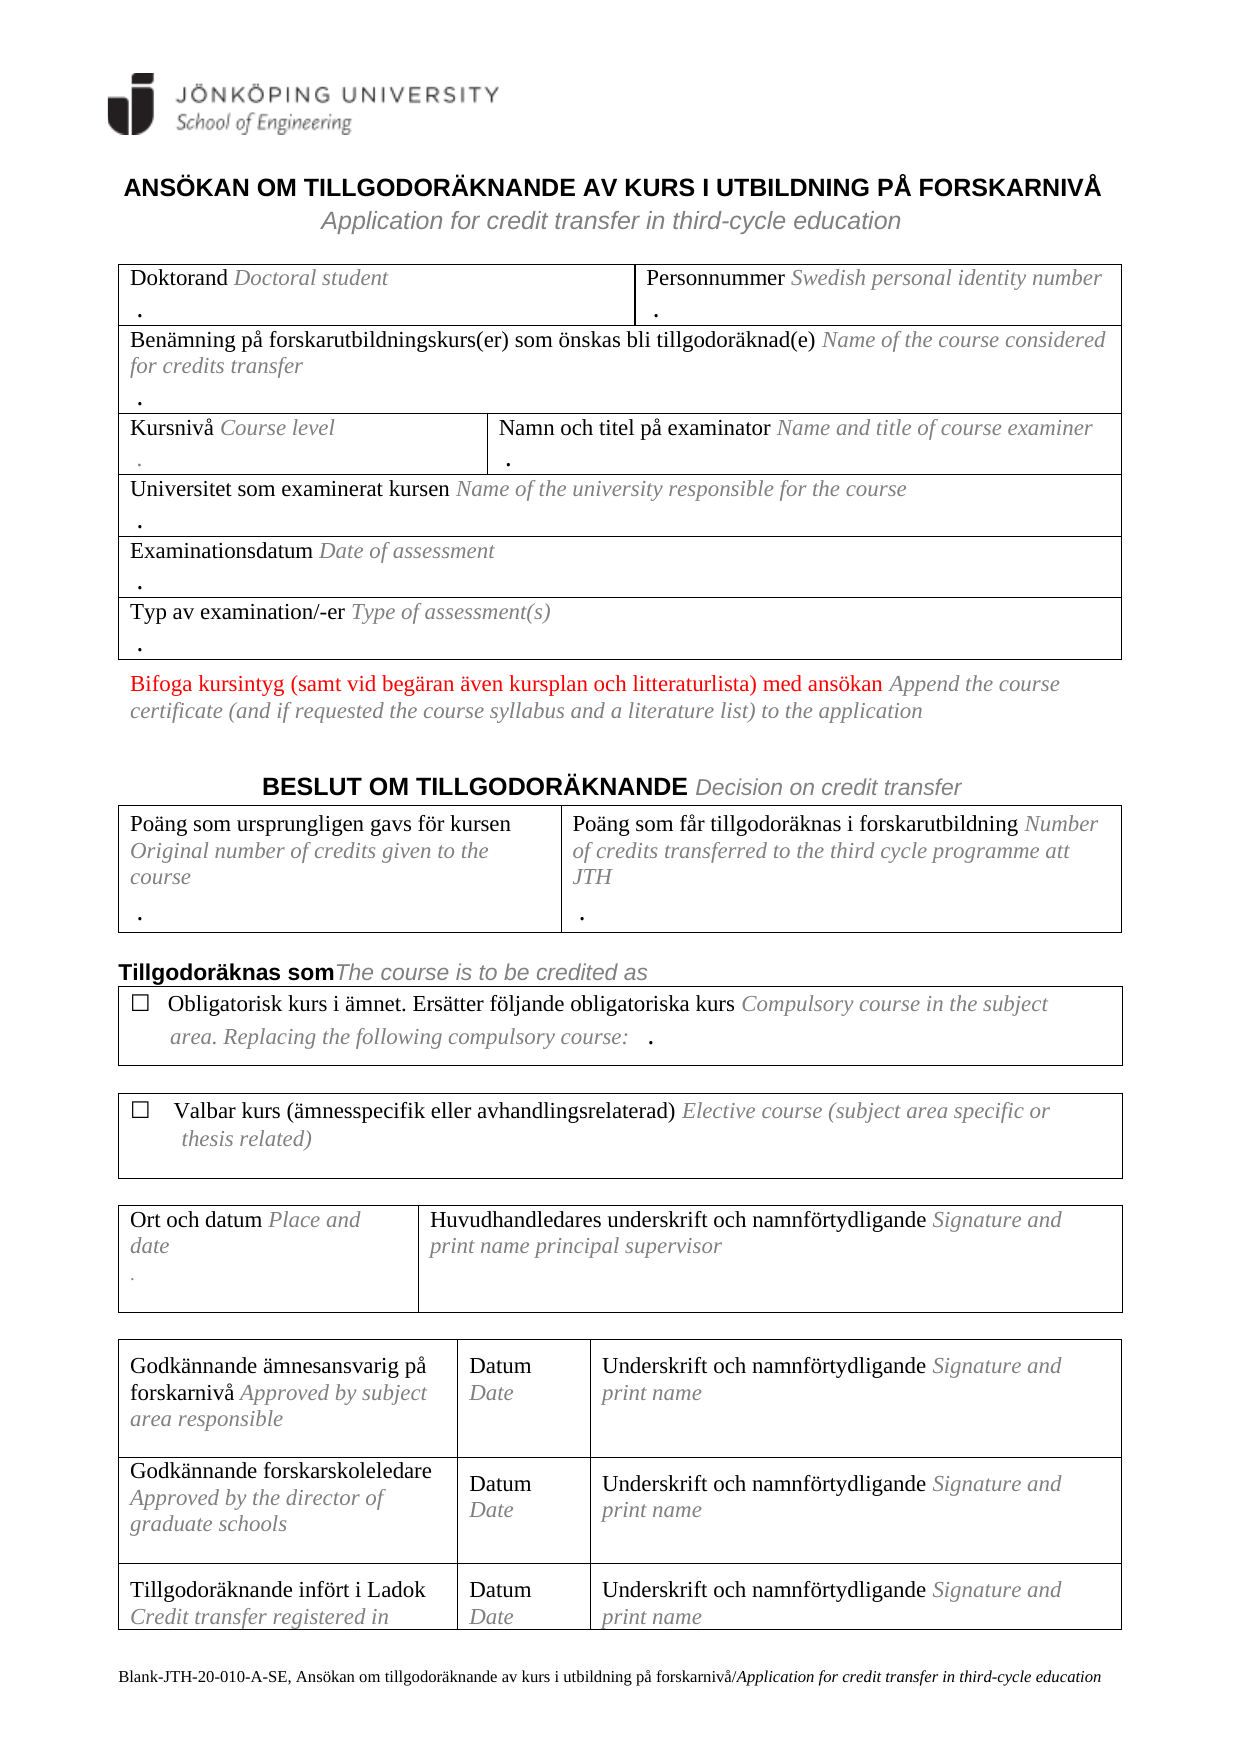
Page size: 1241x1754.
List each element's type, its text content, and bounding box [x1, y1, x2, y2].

text Tillgodoräknas somThe course is to be credited as [118, 959, 1107, 986]
table_cell Typ av examination/-er Type of assessment(s) [119, 598, 1121, 658]
table_header Poäng som ursprungligen gavs för kursen Original number of credits given to the course [119, 806, 561, 932]
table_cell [591, 1564, 1121, 1629]
table_header Obligatorisk kurs i ämnet. Ersätter följande obligatoriska kurs Compulsory course in the subject area. Replacing the following compulsory course: [119, 987, 1122, 1065]
text BESLUT OM TILLGODORÄKNANDE Decision on credit transfer [118, 772, 1107, 801]
table_cell Godkännande forskarskoleledare Approved by the director of graduate schools [119, 1458, 457, 1563]
table_cell Datum Date [458, 1564, 590, 1629]
table_cell Namn och titel på examinator Name and title of course examiner [488, 414, 1121, 474]
table_header Personnummer Swedish personal identity number [636, 265, 1121, 325]
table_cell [119, 1564, 457, 1629]
table_header Doktorand Doctoral student [119, 265, 634, 325]
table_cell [591, 1458, 1121, 1563]
table_header Datum Date [458, 1340, 590, 1457]
table_cell Benämning på forskarutbildningskurs(er) som önskas bli tillgodoräknad(e) Name of the course considered for credits transfer [119, 326, 1121, 413]
text ANSÖKAN OM TILLGODORÄKNANDE AV KURS I UTBILDNING PÅ FORSKARNIVÅ [118, 173, 1107, 202]
table_header Poäng som får tillgodoräknas i forskarutbildning Number of credits transferred to the third cycle programme att JTH [562, 806, 1121, 932]
picture [107, 73, 499, 135]
table_cell Universitet som examinerat kursen Name of the university responsible for the course [119, 475, 1121, 536]
table_header Ort och datum Place and date [119, 1206, 418, 1312]
table_cell Bifoga kursintyg (samt vid begäran även kursplan och litteraturlista) med ansökan Append the course certificate (and if requested the course syllabus and a literature list) to the application [119, 660, 1121, 734]
table_header Huvudhandledares underskrift och namnförtydligande Signature and print name principal supervisor [419, 1206, 1122, 1312]
table_header Underskrift och namnförtydligande Signature and print name [591, 1340, 1121, 1457]
table_header Valbar kurs (ämnesspecifik eller avhandlingsrelaterad) Elective course (subject area specific or thesis related) [119, 1094, 1122, 1178]
table_header Godkännande ämnesansvarig på forskarnivå Approved by subject area responsible [119, 1340, 457, 1457]
table_cell Kursnivå Course level . [119, 414, 487, 474]
text Application for credit transfer in third-cycle education [118, 206, 1107, 235]
table_cell Datum Date [458, 1458, 590, 1563]
table_cell Examinationsdatum Date of assessment [119, 537, 1121, 597]
